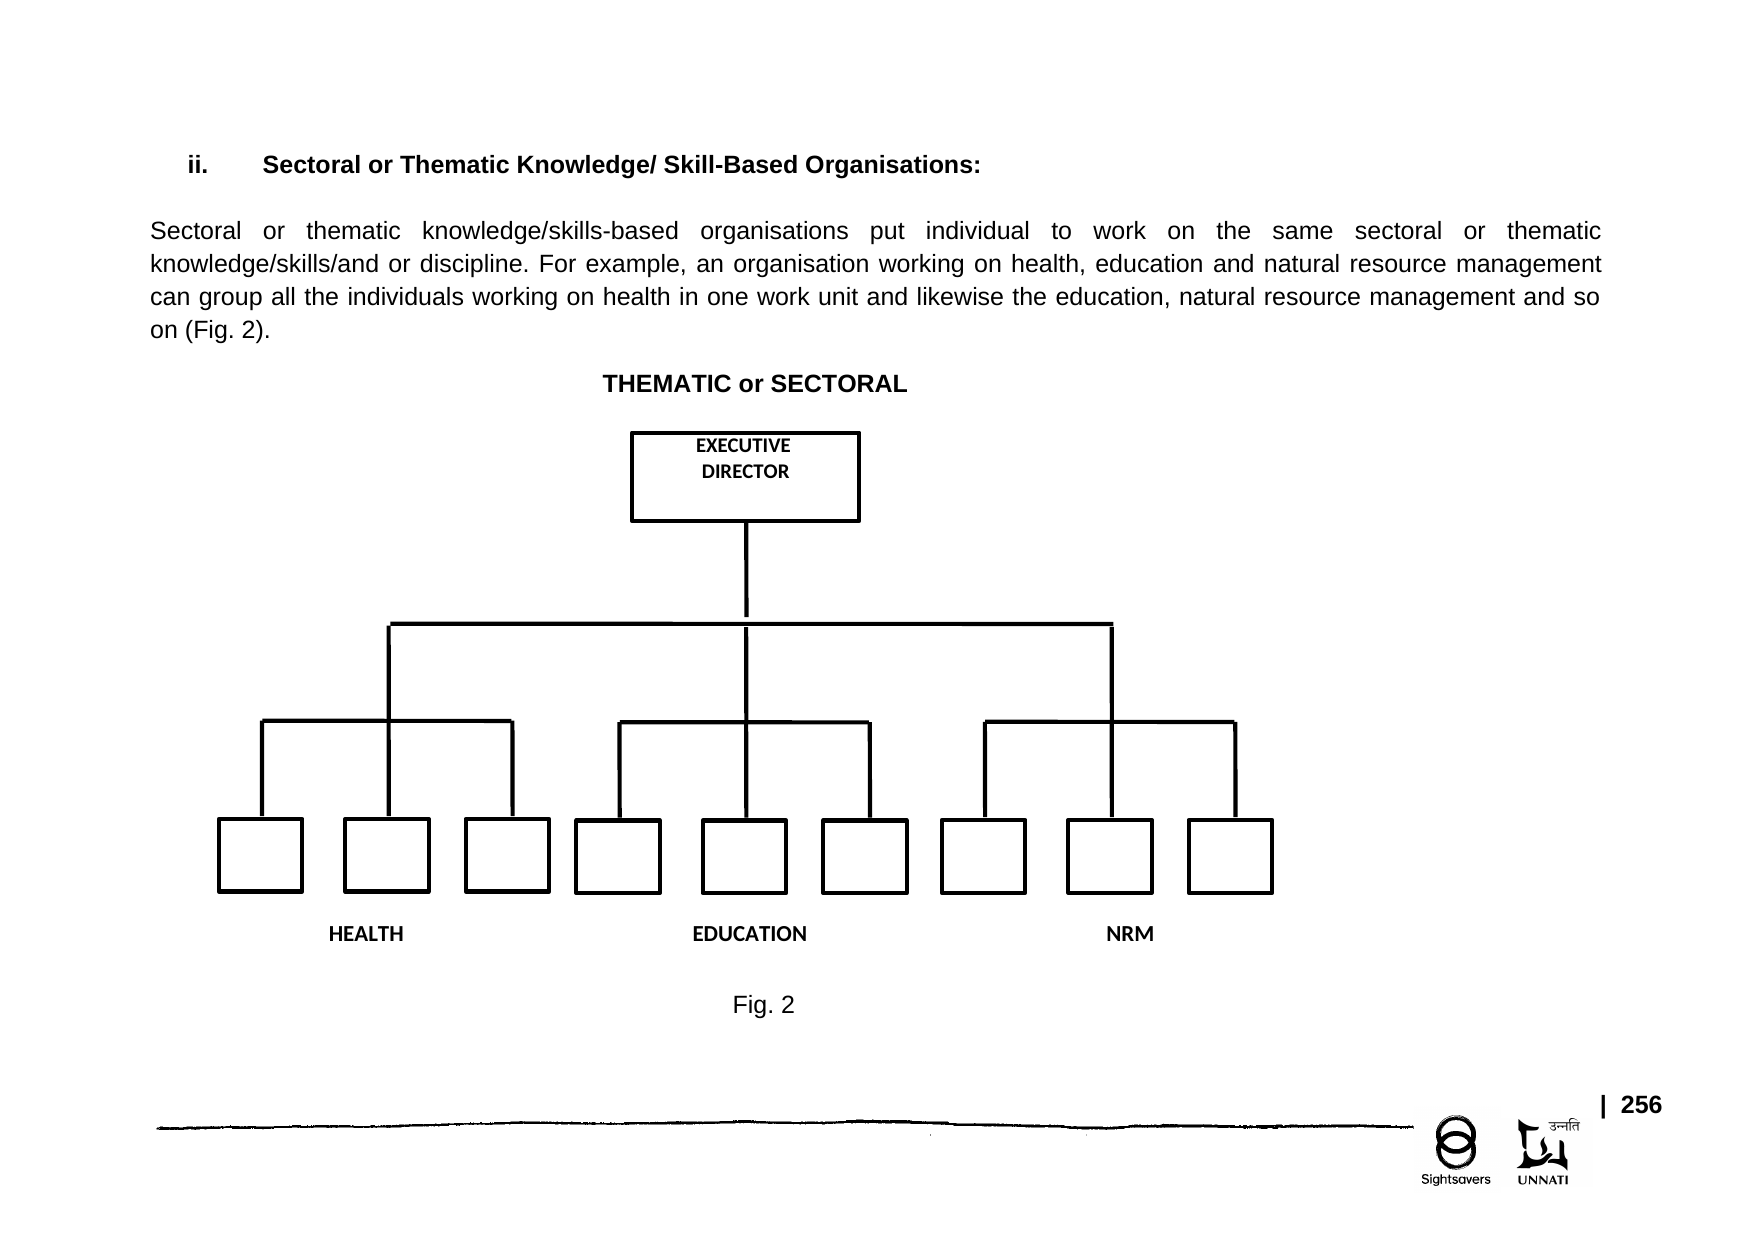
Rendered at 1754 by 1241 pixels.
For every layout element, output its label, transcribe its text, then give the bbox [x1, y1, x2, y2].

picture [150, 1106, 1594, 1191]
text THEMATIC or SECTORAL [375, 369, 1604, 398]
subtitle Sectoral or Thematic Knowledge/ Skill-Based Organisations: [187, 150, 1604, 179]
text Fig. 2 [150, 989, 1604, 1018]
text Sectoral or thematic knowledge/skills-based organisations put individual to work on the same sectoral or thematic knowledge/skills/and or discipline. For example, an organisation working on health, education and natural resource management can group all the individuals working on health in one work unit and likewise the education, natural resource management and so on (Fig. 2). [150, 183, 1604, 344]
